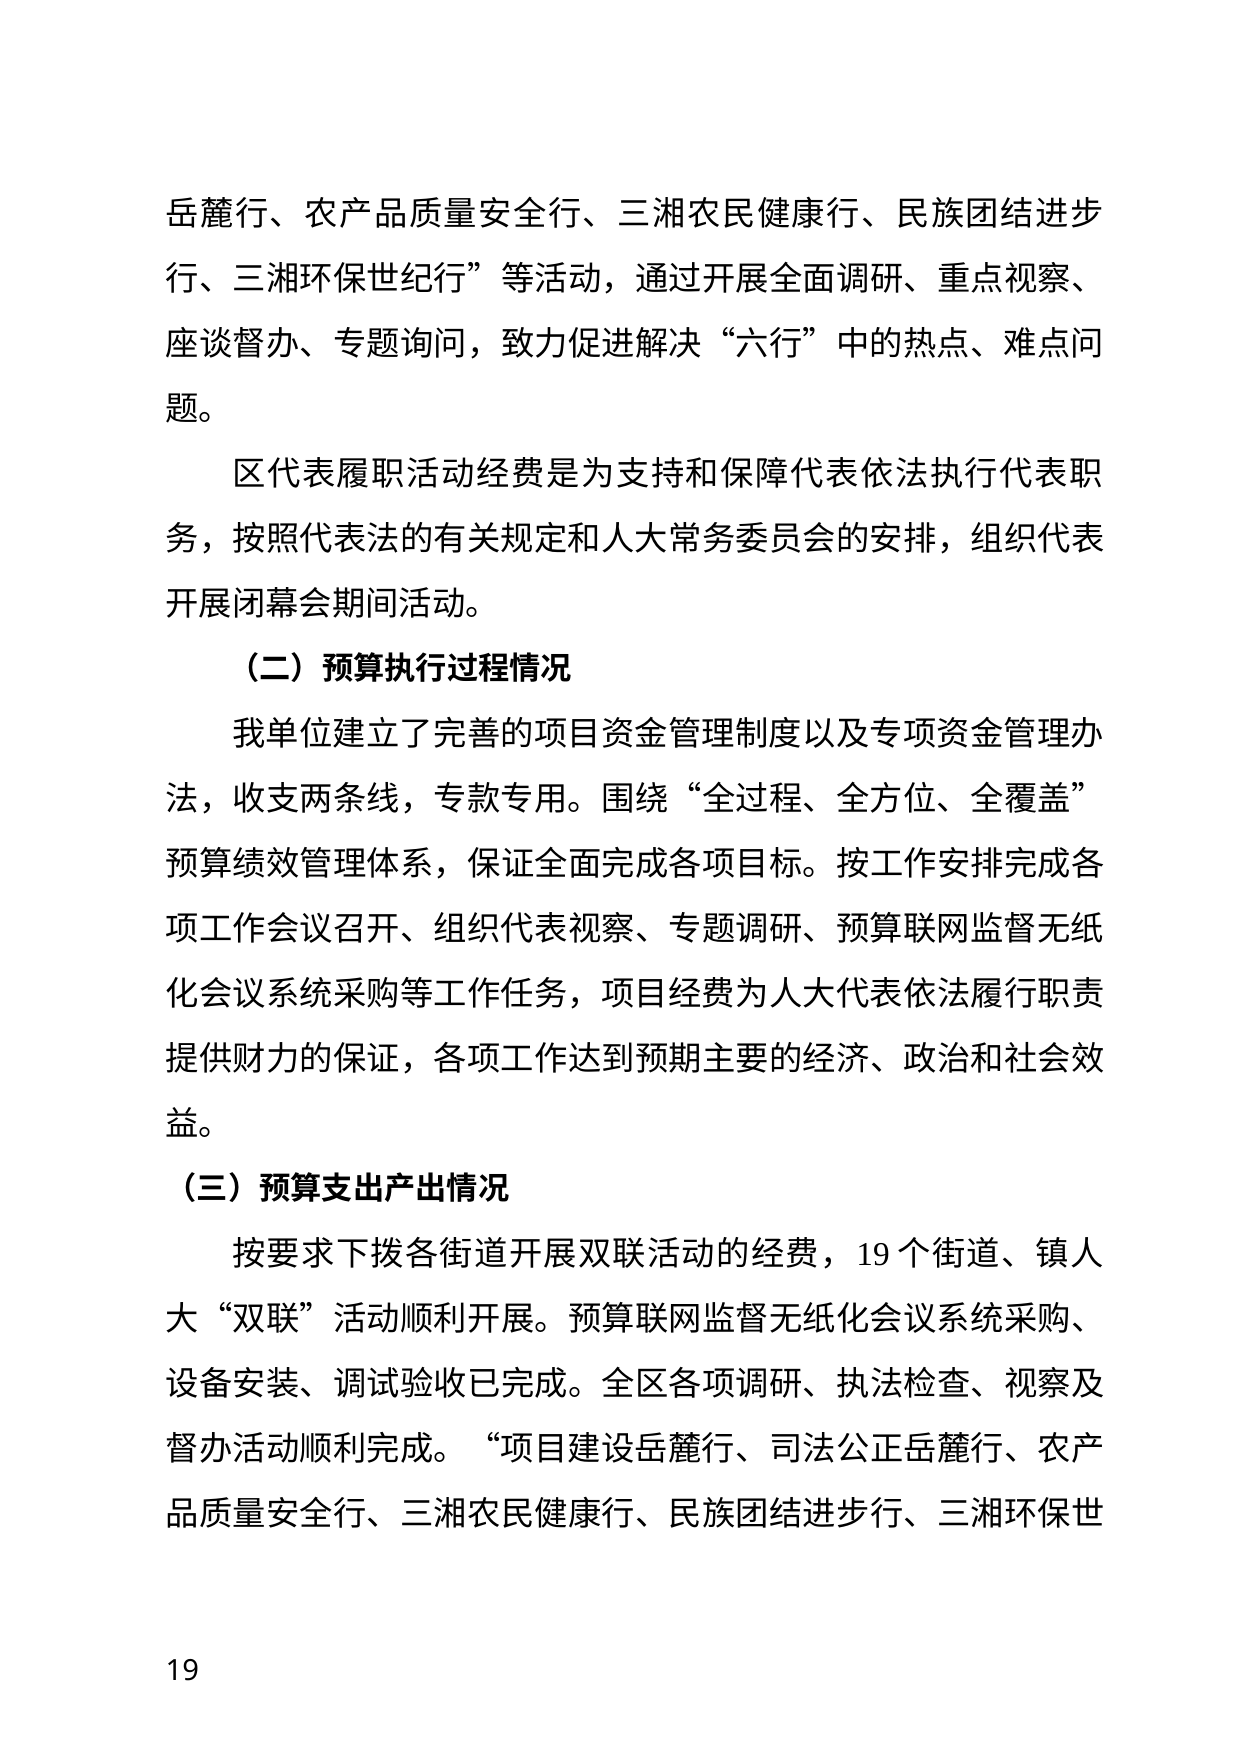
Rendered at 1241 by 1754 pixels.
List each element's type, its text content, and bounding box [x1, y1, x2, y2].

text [165, 178, 1104, 438]
text （二）预算执行过程情况 [165, 633, 1104, 698]
list （三）预算支出产出情况 [165, 1153, 1104, 1218]
text 我单位建立了完善的项目资金管理制度以及专项资金管理办法，收支两条线，专款专用。围绕“全过程、全方位、全覆盖”预算绩效管理体系，保证全面完成各项目标。按工作安排完成各项工作会议召开、组织代表视察、专题调研、预算联网监督无纸化会议系统采购等工作任务，项目经费为人大代表依法履行职责提供财力的保证，各项工作达到预期主要的经济、政治和社会效益。 [165, 698, 1104, 1153]
text 区代表履职活动经费是为支持和保障代表依法执行代表职务，按照代表法的有关规定和人大常务委员会的安排，组织代表开展闭幕会期间活动。 [165, 438, 1104, 633]
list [165, 1218, 1104, 1543]
